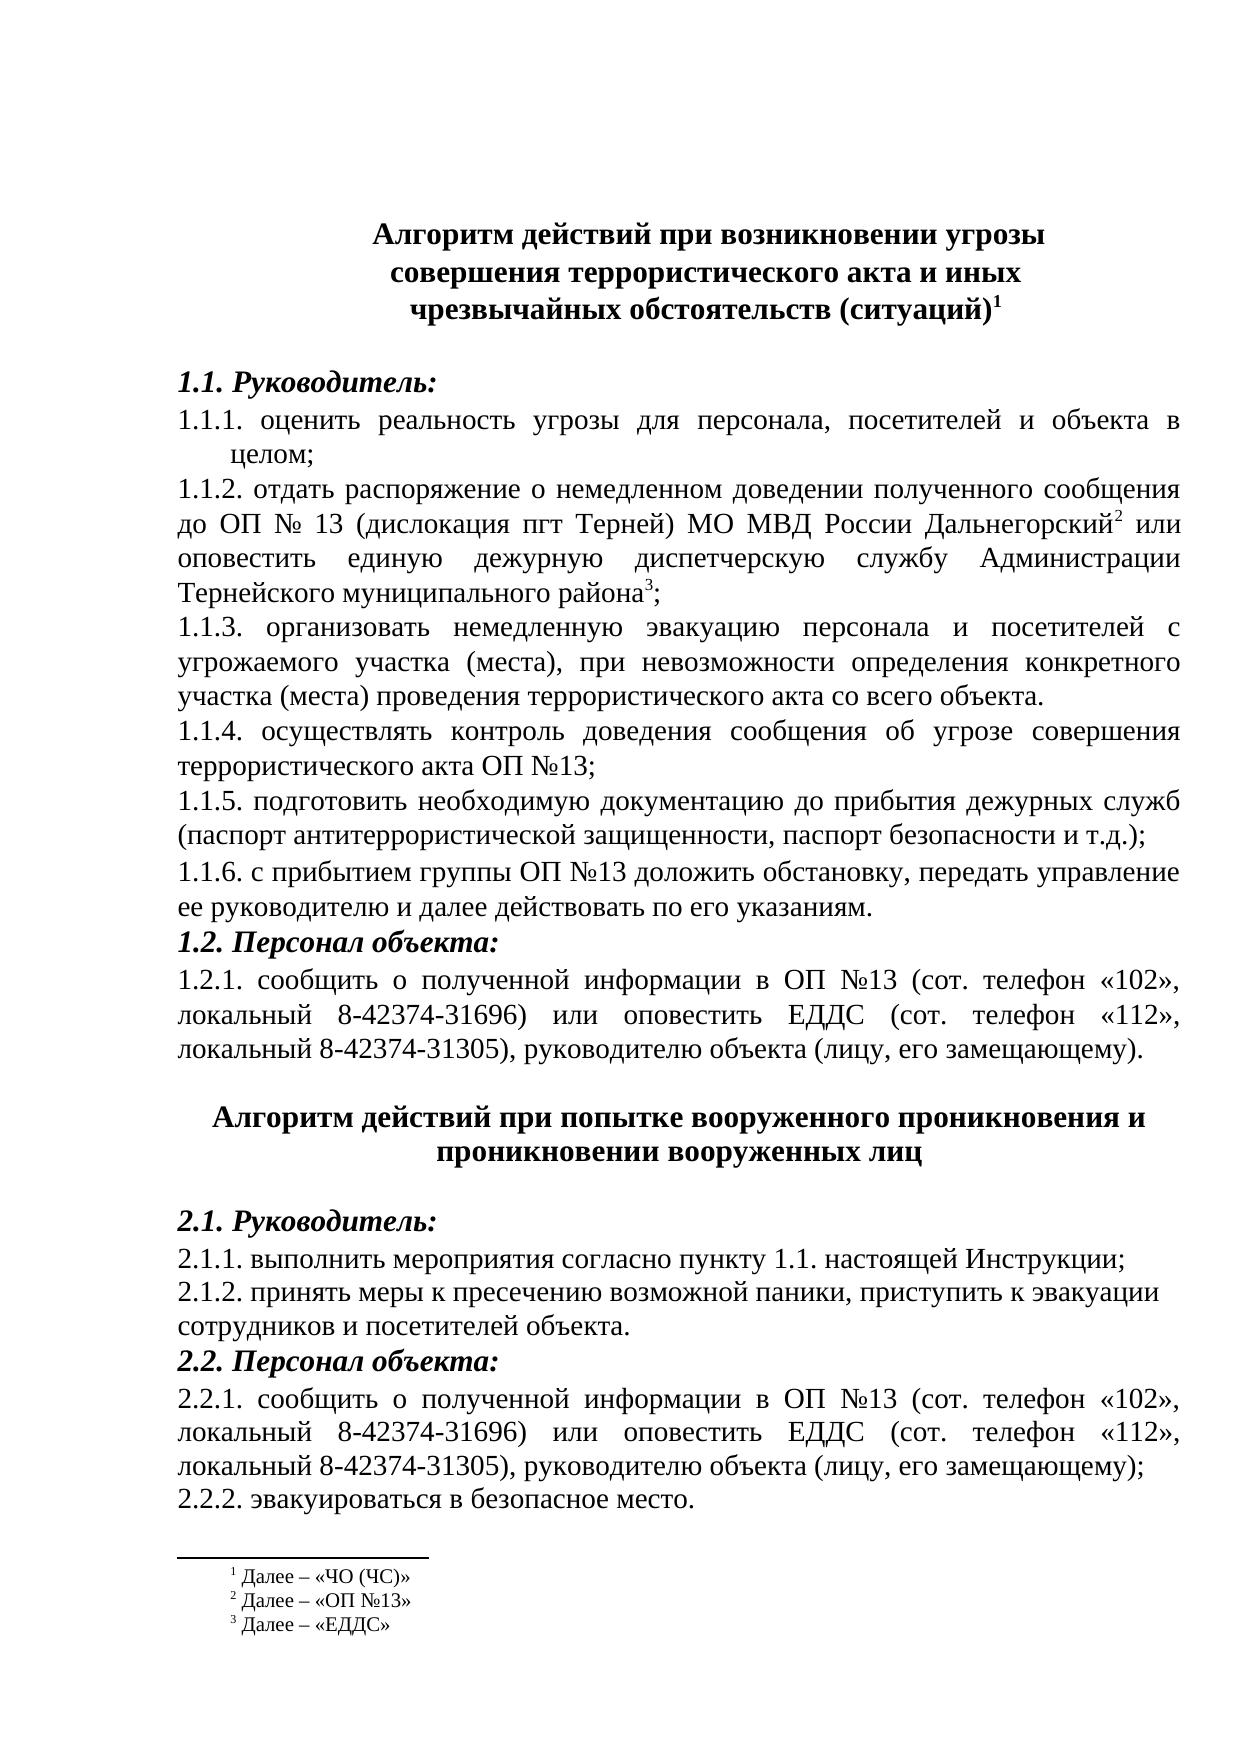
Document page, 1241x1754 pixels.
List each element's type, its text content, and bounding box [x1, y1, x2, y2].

text 1.1.4. осуществлять контроль доведения сообщения об угрозе совершения террористического акта ОП №13; [177, 713, 1181, 781]
text 1.1.6. с прибытием группы ОП №13 доложить обстановку, передать управление ее руководителю и далее действовать по его указаниям. [177, 854, 1181, 922]
text 2.2. Персонал объекта: [177, 1342, 1181, 1378]
text 1.2. Персонал объекта: [177, 924, 1181, 960]
text 2.1. Руководитель: [177, 1202, 1181, 1238]
text 1.1.2. отдать распоряжение о немедленном доведении полученного сообщения до ОП № 13 (дислокация пгт Терней) МО МВД России Дальнегорский или оповестить единую дежурную диспетчерскую службу Администрации Тернейского муниципального района; [177, 471, 1181, 608]
subtitle Алгоритм действий при попытке вооруженного проникновения и проникновении вооруженных лиц [177, 1101, 1181, 1168]
text 1.2.1. сообщить о полученной информации в ОП №13 (сот. телефон «102», локальный 8-42374-31696) или оповестить ЕДДС (сот. телефон «112», локальный 8-42374-31305), руководителю объекта (лицу, его замещающему). [177, 962, 1181, 1065]
text 1.1. Руководитель: [177, 363, 1181, 399]
text чрезвычайных обстоятельств (ситуаций) [230, 290, 1181, 326]
text 1.1.5. подготовить необходимую документацию до прибытия дежурных служб (паспорт антитеррористической защищенности, паспорт безопасности и т.д.); [177, 783, 1181, 851]
text Алгоритм действий при возникновении угрозы [236, 216, 1181, 251]
text 2.2.1. сообщить о полученной информации в ОП №13 (сот. телефон «102», локальный 8-42374-31696) или оповестить ЕДДС (сот. телефон «112», локальный 8-42374-31305), руководителю объекта (лицу, его замещающему); [177, 1381, 1181, 1481]
text 1.1.3. организовать немедленную эвакуацию персонала и посетителей с угрожаемого участка (места), при невозможности определения конкретного участка (места) проведения террористического акта со всего объекта. [177, 609, 1181, 712]
text 1.1.1. оценить реальность угрозы для персонала, посетителей и объекта в целом; [177, 402, 1181, 470]
text 2.2.2. эвакуироваться в безопасное место. [177, 1481, 1181, 1515]
text совершения террористического акта и иных [230, 253, 1181, 289]
text 2.1.1. выполнить мероприятия согласно пункту 1.1. настоящей Инструкции; 2.1.2. принять меры к пресечению возможной паники, приступить к эвакуации сотрудников и посетителей объекта. [177, 1241, 1181, 1341]
